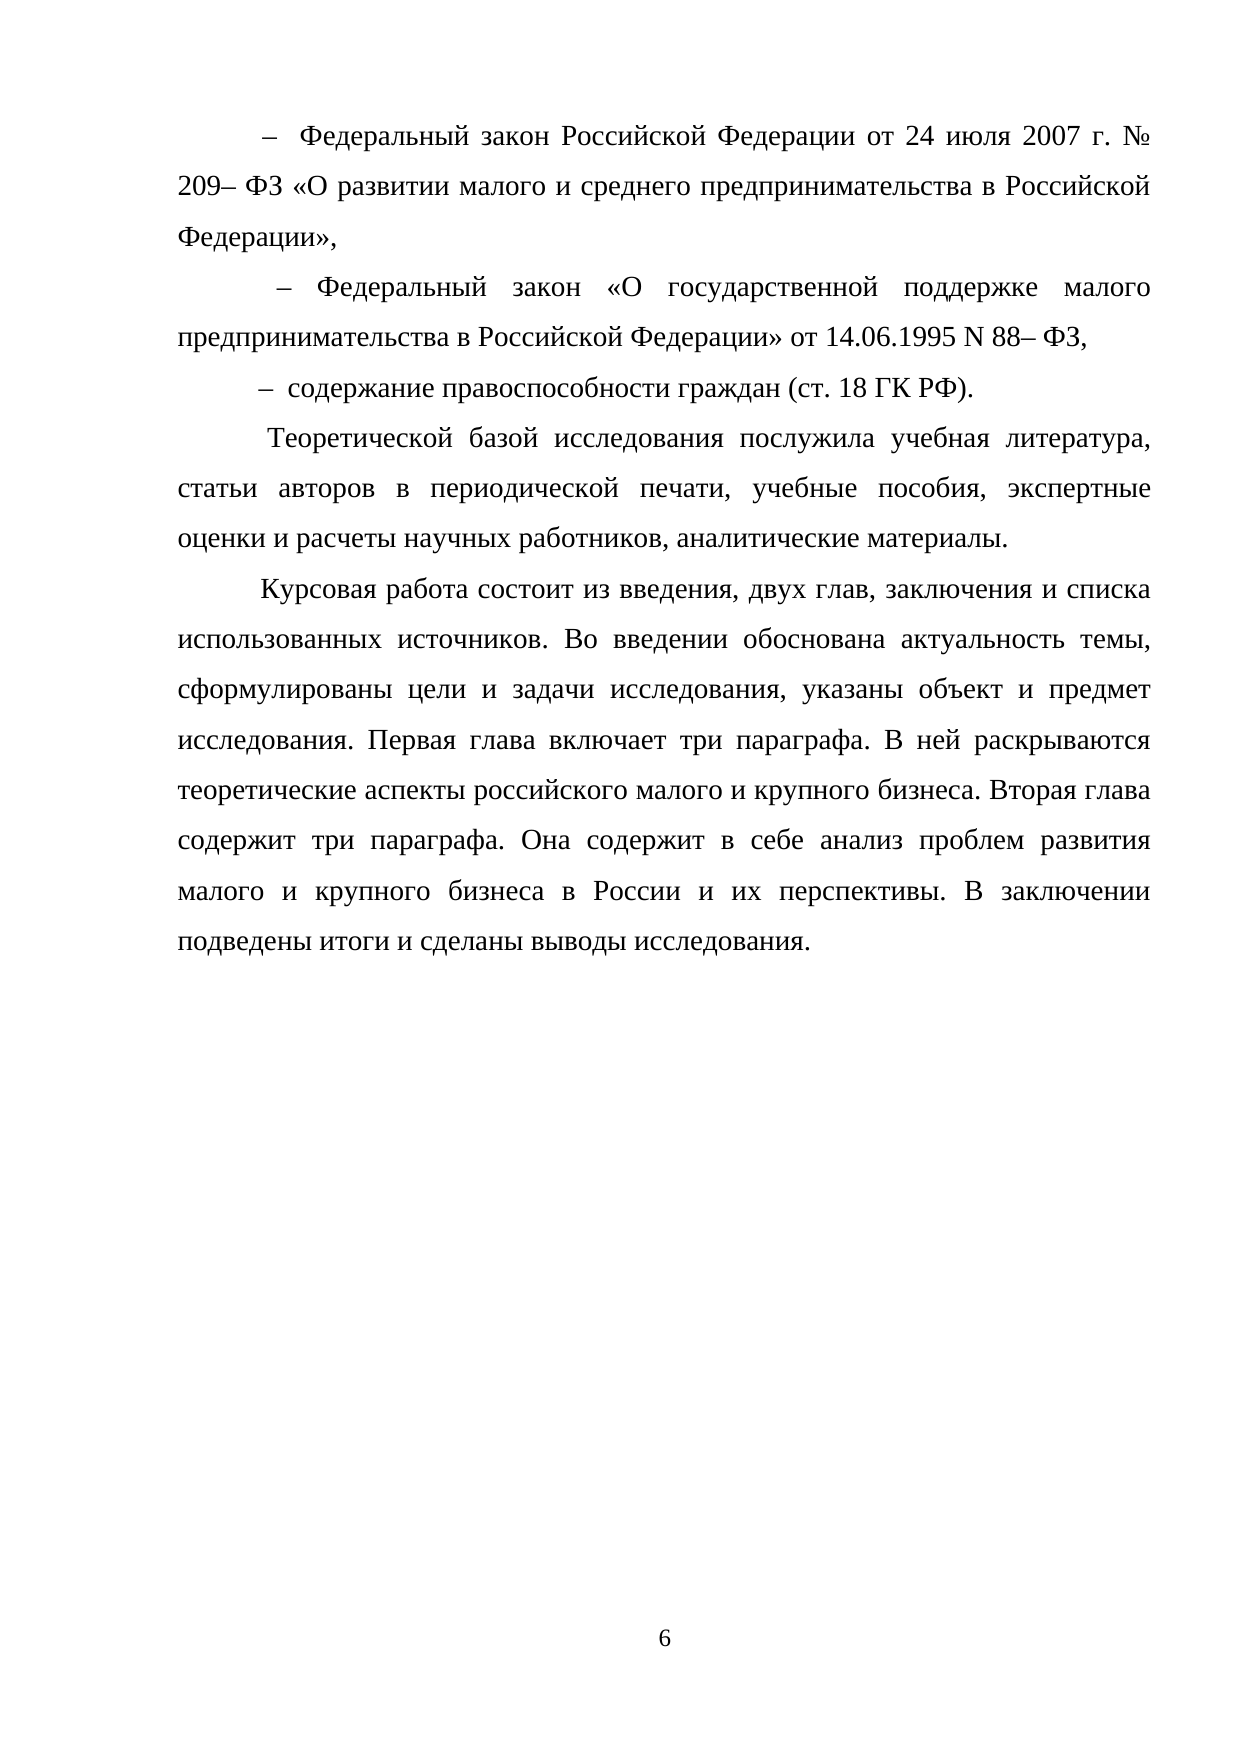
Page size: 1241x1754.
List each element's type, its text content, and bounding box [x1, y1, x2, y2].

text – Федеральный закон «О государственной поддержке малого предпринимательства в Российской Федерации» от 14.06.1995 N 88– ФЗ, [177, 269, 1152, 353]
text Курсовая работа состоит из введения, двух глав, заключения и списка использованных источников. Во введении обоснована актуальность темы, сформулированы цели и задачи исследования, указаны объект и предмет исследования. Первая глава включает три параграфа. В ней раскрываются теоретические аспекты российского малого и крупного бизнеса. Вторая глава содержит три параграфа. Она содержит в себе анализ проблем развития малого и крупного бизнеса в России и их перспективы. В заключении подведены итоги и сделаны выводы исследования. [177, 571, 1152, 957]
text – Федеральный закон Российской Федерации от 24 июля 2007 г. № 209– ФЗ «О развитии малого и среднего предпринимательства в Российской Федерации», [177, 118, 1152, 252]
text Теоретической базой исследования послужила учебная литература, статьи авторов в периодической печати, учебные пособия, экспертные оценки и расчеты научных работников, аналитические материалы. [177, 420, 1152, 554]
text – содержание правоспособности граждан (ст. 18 ГК РФ). [177, 370, 1152, 403]
